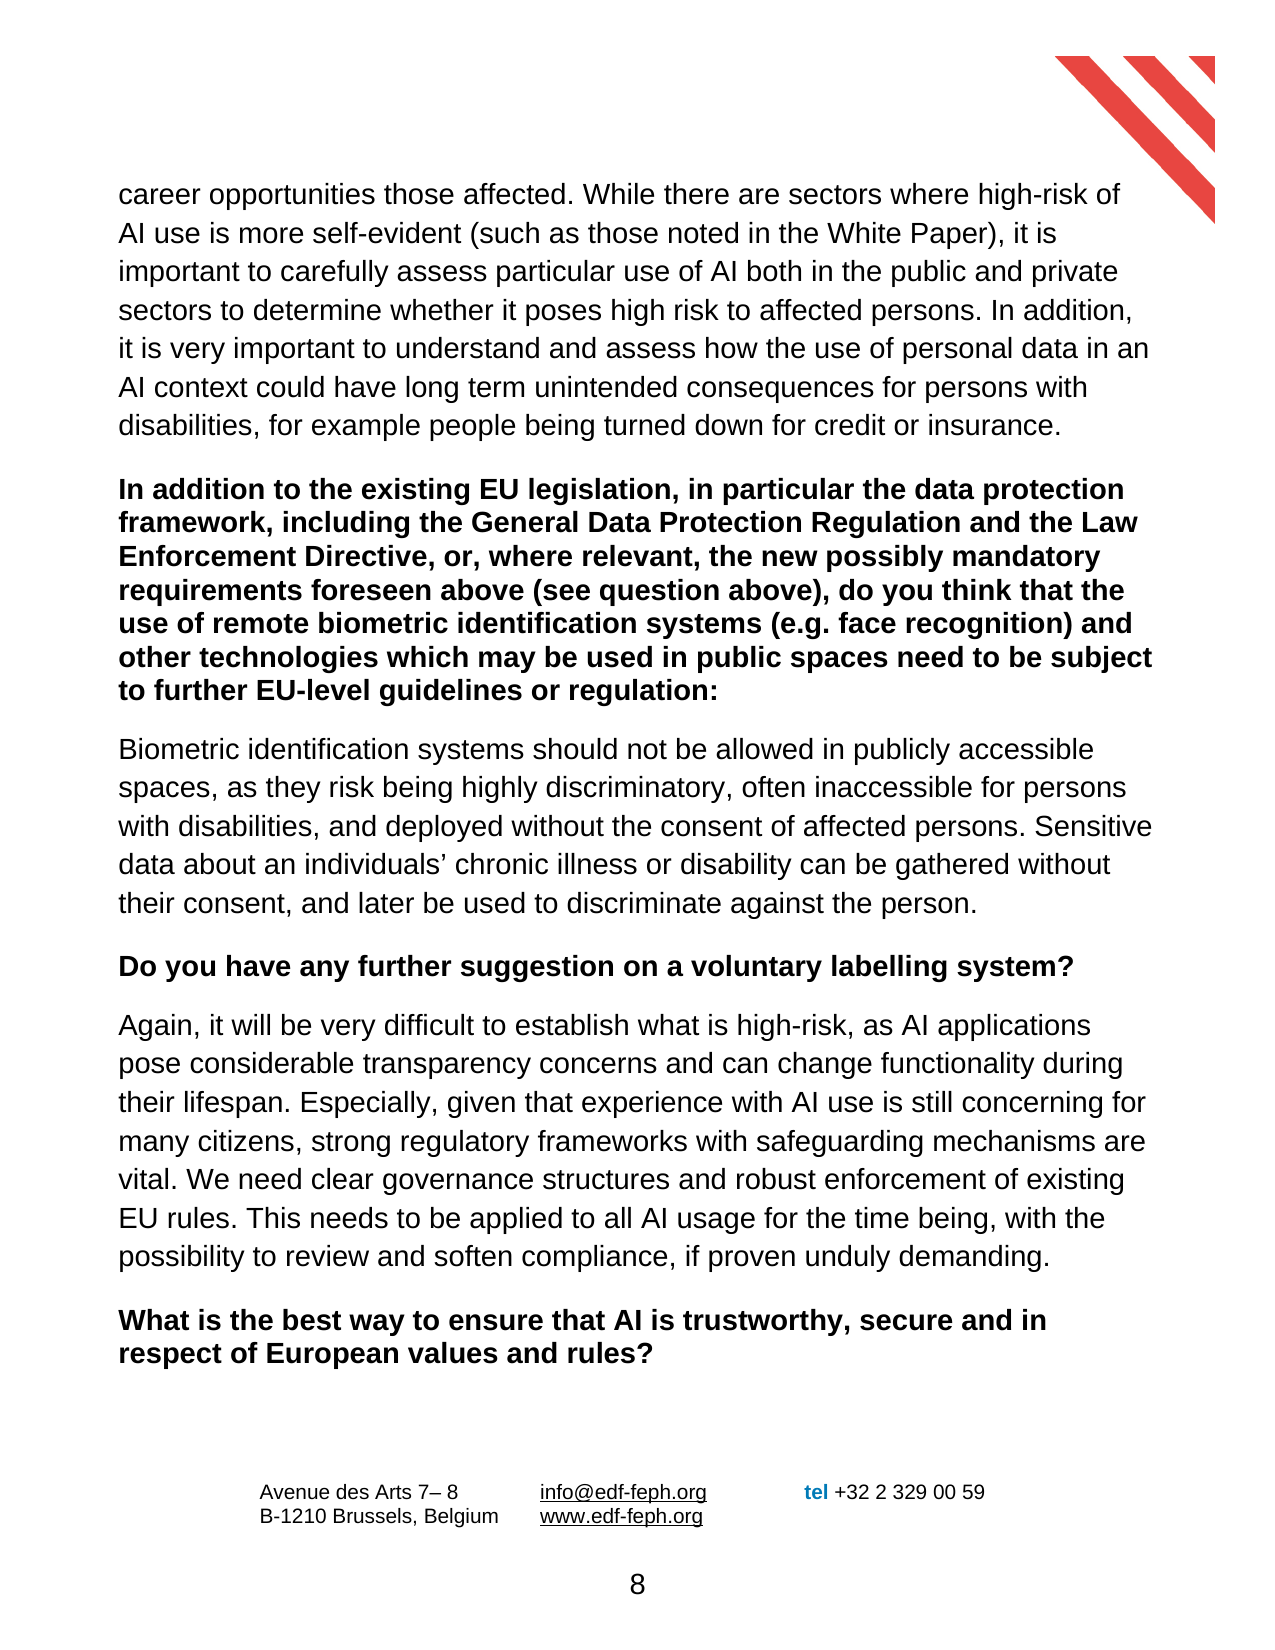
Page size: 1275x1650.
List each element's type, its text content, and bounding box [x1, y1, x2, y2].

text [118, 177, 1157, 442]
text What is the best way to ensure that AI is trustworthy, secure and in respect of European values and rules? [118, 1303, 1157, 1370]
subtitle In addition to the existing EU legislation, in particular the data protection framework, including the General Data Protection Regulation and the Law Enforcement Directive, or, where relevant, the new possibly mandatory requirements foreseen above (see question above), do you think that the use of remote biometric identification systems (e.g. face recognition) and other technologies which may be used in public spaces need to be subject to further EU-level guidelines or regulation: [118, 472, 1157, 707]
text Again, it will be very difficult to establish what is high-risk, as AI applications pose considerable transparency concerns and can change functionality during their lifespan. Especially, given that experience with AI use is still concerning for many citizens, strong regulatory frameworks with safeguarding mechanisms are vital. We need clear governance structures and robust enforcement of existing EU rules. This needs to be applied to all AI usage for the time being, with the possibility to review and soften compliance, if proven unduly demanding. [118, 1008, 1157, 1273]
picture [0, 56, 1257, 234]
subtitle Do you have any further suggestion on a voluntary labelling system? [118, 949, 1157, 983]
text Biometric identification systems should not be allowed in publicly accessible spaces, as they risk being highly discriminatory, often inaccessible for persons with disabilities, and deployed without the consent of affected persons. Sensitive data about an individuals’ chronic illness or disability can be gathered without their consent, and later be used to discriminate against the person. [118, 732, 1157, 919]
